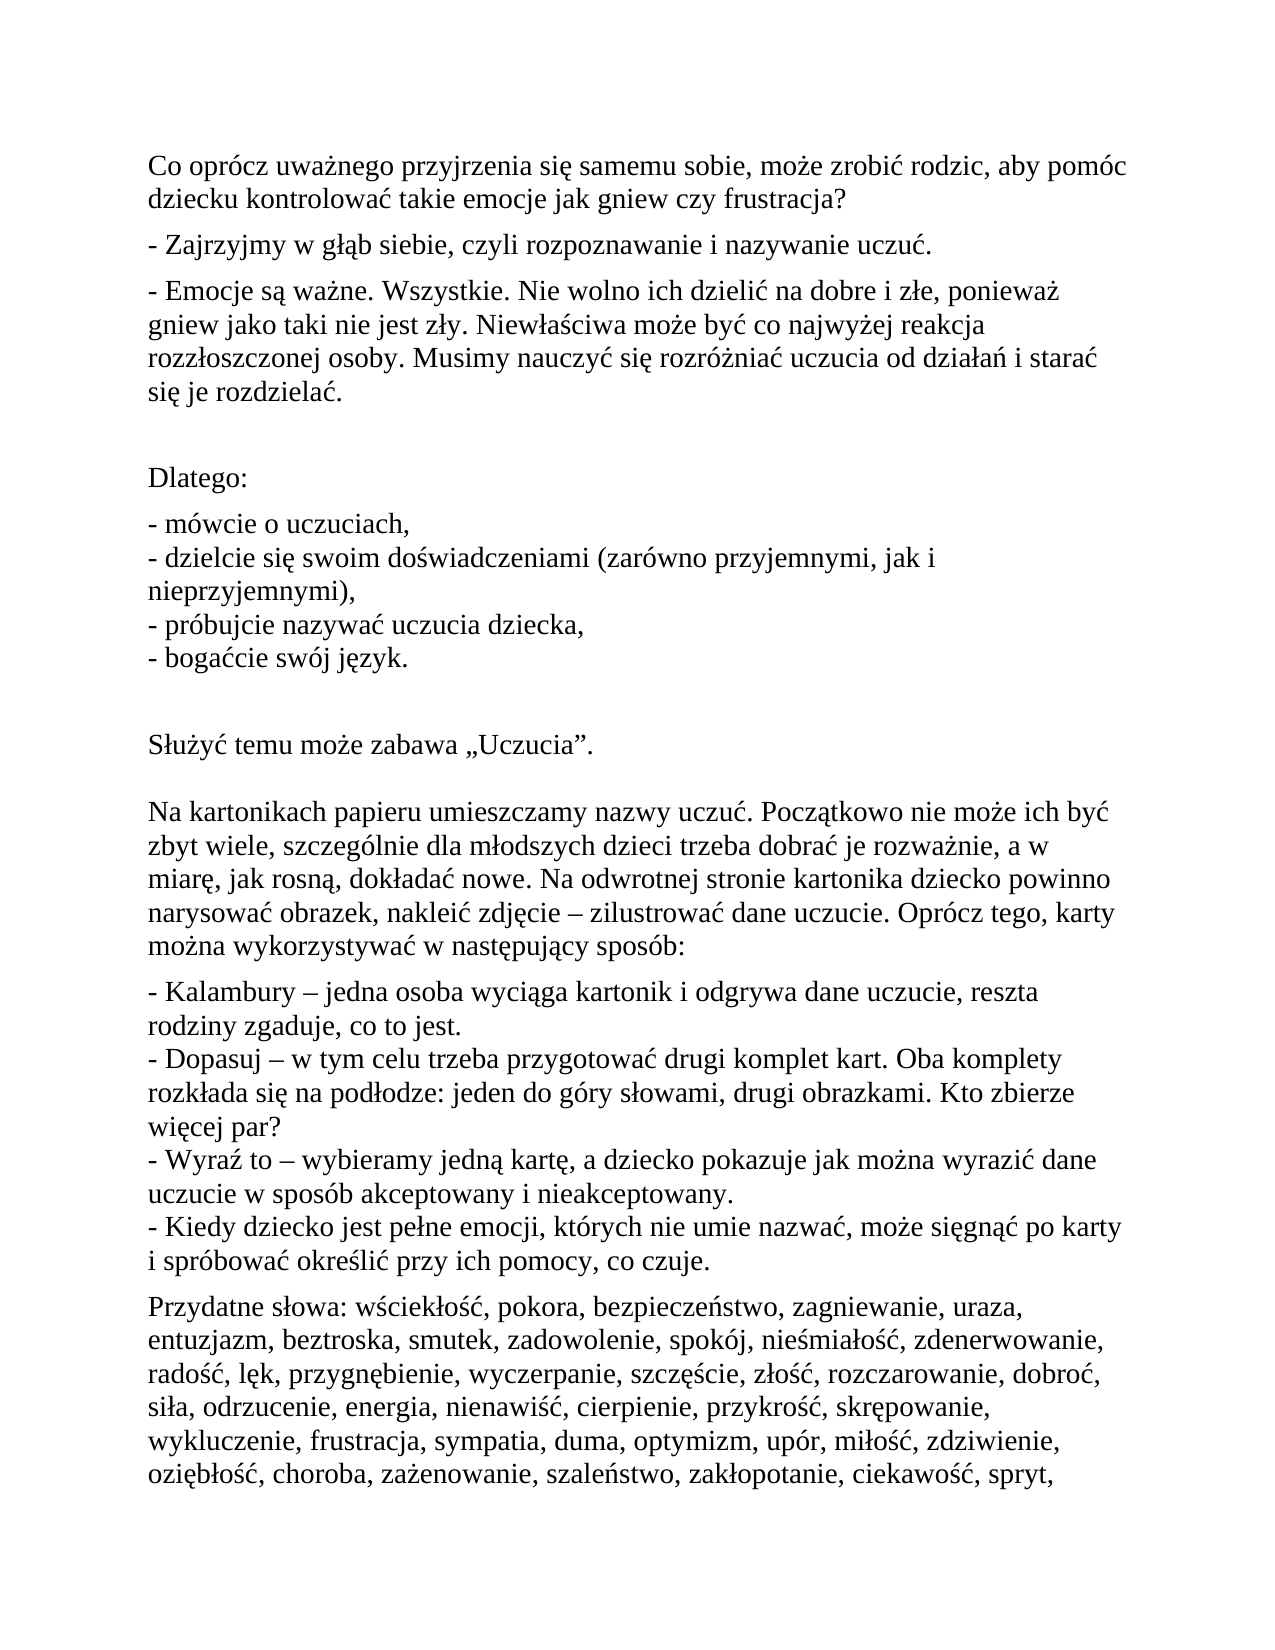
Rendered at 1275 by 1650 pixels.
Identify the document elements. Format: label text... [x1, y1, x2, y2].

text Służyć temu może zabawa „Uczucia”. Na kartonikach papieru umieszczamy nazwy uczuć. Początkowo nie może ich być zbyt wiele, szczególnie dla młodszych dzieci trzeba dobrać je rozważnie, a w miarę, jak rosną, dokładać nowe. Na odwrotnej stronie kartonika dziecko powinno narysować obrazek, nakleić zdjęcie – zilustrować dane uczucie. Oprócz tego, karty można wykorzystywać w następujący sposób: [148, 727, 1127, 962]
text - Kalambury – jedna osoba wyciąga kartonik i odgrywa dane uczucie, reszta rodziny zgaduje, co to jest. - Dopasuj – w tym celu trzeba przygotować drugi komplet kart. Oba komplety rozkłada się na podłodze: jeden do góry słowami, drugi obrazkami. Kto zbierze więcej par? - Wyraź to – wybieramy jedną kartę, a dziecko pokazuje jak można wyrazić dane uczucie w sposób akceptowany i nieakceptowany. - Kiedy dziecko jest pełne emocji, których nie umie nazwać, może sięgnąć po karty i spróbować określić przy ich pomocy, co czuje. [148, 974, 1127, 1276]
text - mówcie o uczuciach, - dzielcie się swoim doświadczeniami (zarówno przyjemnymi, jak i nieprzyjemnymi), - próbujcie nazywać uczucia dziecka, - bogaćcie swój język. [148, 506, 1127, 674]
text Dlatego: [148, 460, 1127, 494]
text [148, 1289, 1127, 1490]
text Co oprócz uważnego przyjrzenia się samemu sobie, może zrobić rodzic, aby pomóc dziecku kontrolować takie emocje jak gniew czy frustracja? [148, 148, 1127, 215]
text - Emocje są ważne. Wszystkie. Nie wolno ich dzielić na dobre i złe, ponieważ gniew jako taki nie jest zły. Niewłaściwa może być co najwyżej reakcja rozzłoszczonej osoby. Musimy nauczyć się rozróżniać uczucia od działań i starać się je rozdzielać. [148, 273, 1127, 407]
text - Zajrzyjmy w głąb siebie, czyli rozpoznawanie i nazywanie uczuć. [148, 227, 1127, 261]
